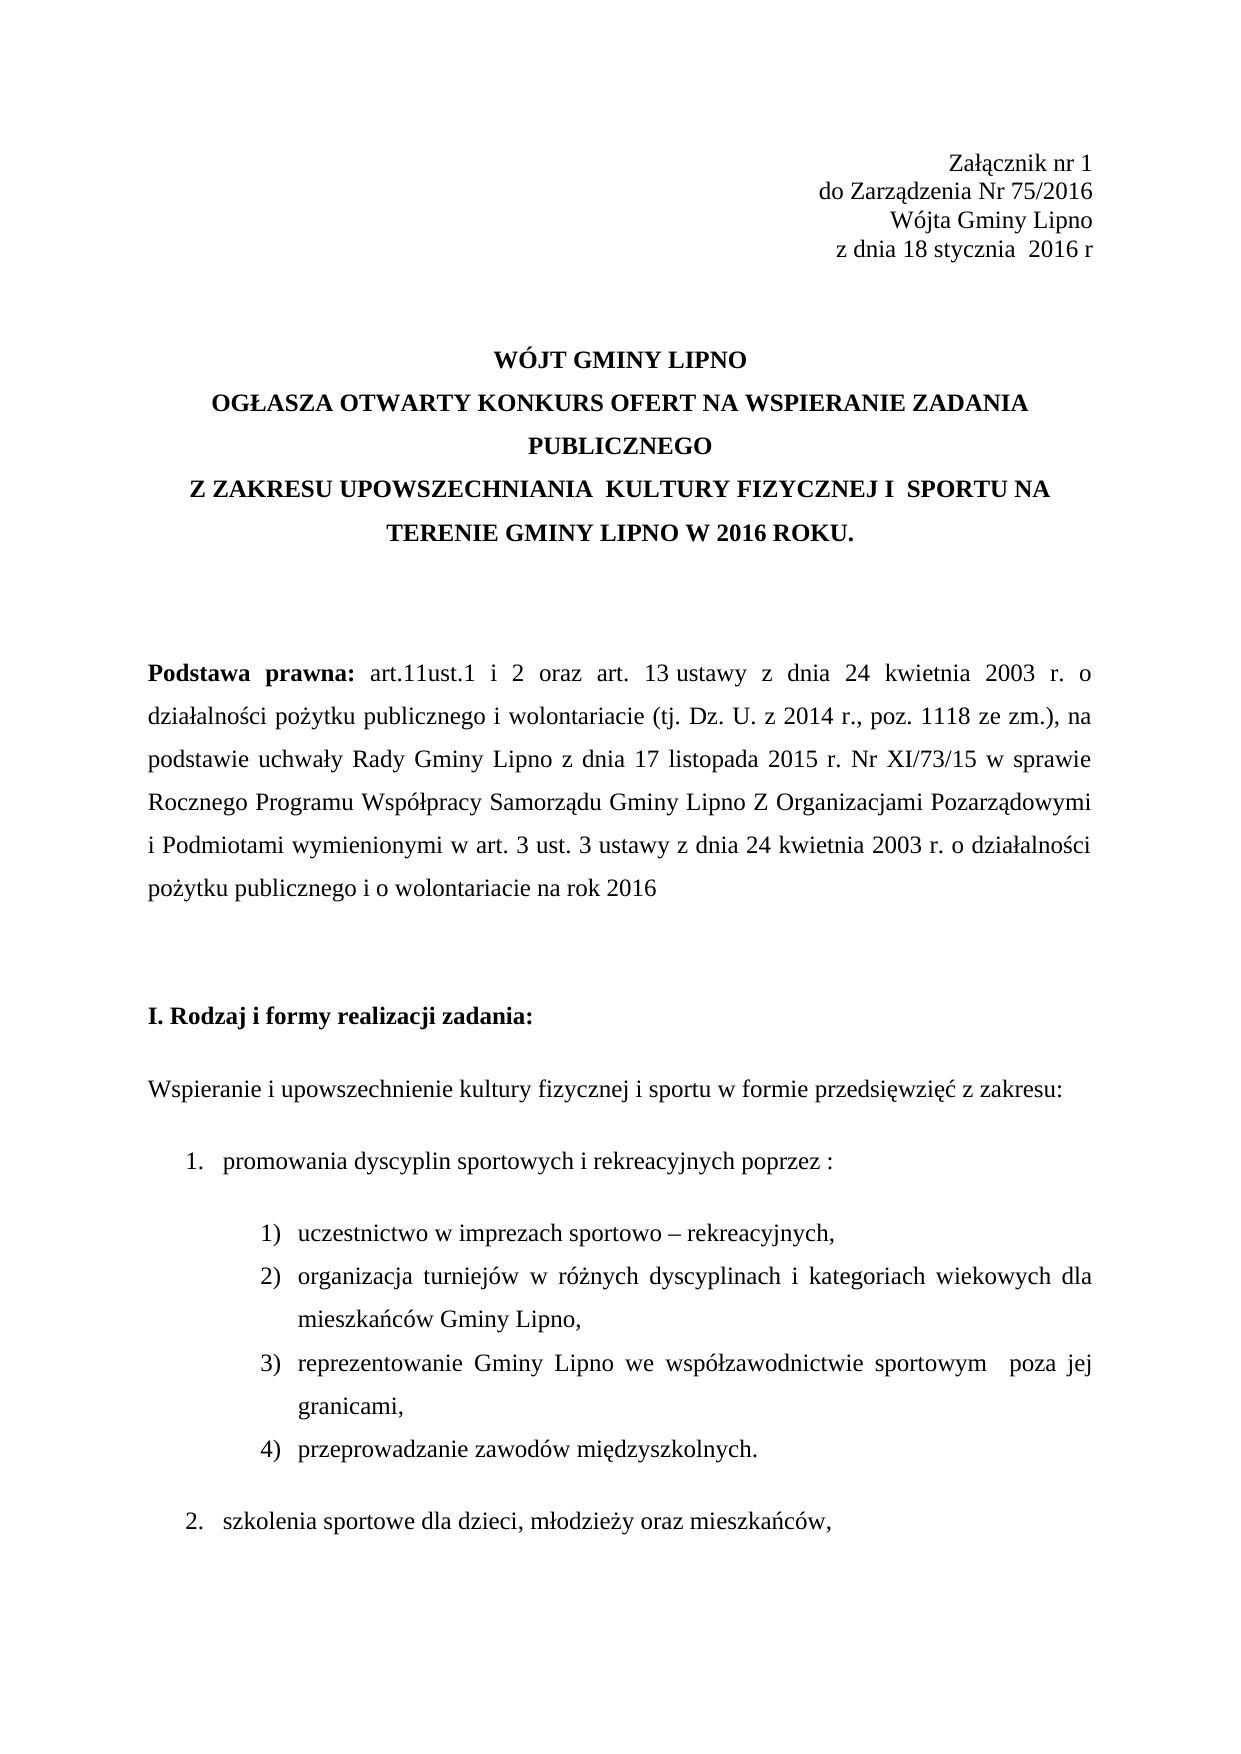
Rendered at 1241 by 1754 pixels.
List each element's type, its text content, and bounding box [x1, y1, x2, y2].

text WÓJT GMINY LIPNO OGŁASZA OTWARTY KONKURS OFERT NA WSPIERANIE ZADANIA PUBLICZNEGO Z ZAKRESU UPOWSZECHNIANIA KULTURY FIZYCZNEJ I SPORTU NA TERENIE GMINY LIPNO W 2016 ROKU. [148, 345, 1093, 631]
list przeprowadzanie zawodów międzyszkolnych. [260, 1434, 1093, 1463]
text Wspieranie i upowszechnienie kultury fizycznej i sportu w formie przedsięwzięć z zakresu: [148, 1074, 1093, 1102]
list reprezentowanie Gminy Lipno we współzawodnictwie sportowym poza jej granicami, [260, 1348, 1093, 1419]
text z dnia 18 stycznia 2016 r [148, 234, 1093, 263]
text I. Rodzaj i formy realizacji zadania: [148, 1001, 1093, 1030]
list organizacja turniejów w różnych dyscyplinach i kategoriach wiekowych dla mieszkańców Gminy Lipno, [260, 1261, 1093, 1333]
text Podstawa prawna: art.11ust.1 i 2 oraz art. 13 ustawy z dnia 24 kwietnia 2003 r. o działalności pożytku publicznego i wolontariacie (tj. Dz. U. z 2014 r., poz. 1118 ze zm.), na podstawie uchwały Rady Gminy Lipno z dnia 17 listopada 2015 r. Nr XI/73/15 w sprawie Rocznego Programu Współpracy Samorządu Gminy Lipno Z Organizacjami Pozarządowymi i Podmiotami wymienionymi w art. 3 ust. 3 ustawy z dnia 24 kwietnia 2003 r. o działalności pożytku publicznego i o wolontariacie na rok 2016 [148, 658, 1093, 902]
text Załącznik nr 1 [148, 148, 1093, 176]
text do Zarządzenia Nr 75/2016 [148, 176, 1093, 205]
list szkolenia sportowe dla dzieci, młodzieży oraz mieszkańców, [185, 1506, 1093, 1535]
list uczestnictwo w imprezach sportowo – rekreacyjnych, [260, 1218, 1093, 1247]
text Wójta Gminy Lipno [148, 205, 1093, 234]
list promowania dyscyplin sportowych i rekreacyjnych poprzez : [185, 1146, 1093, 1175]
